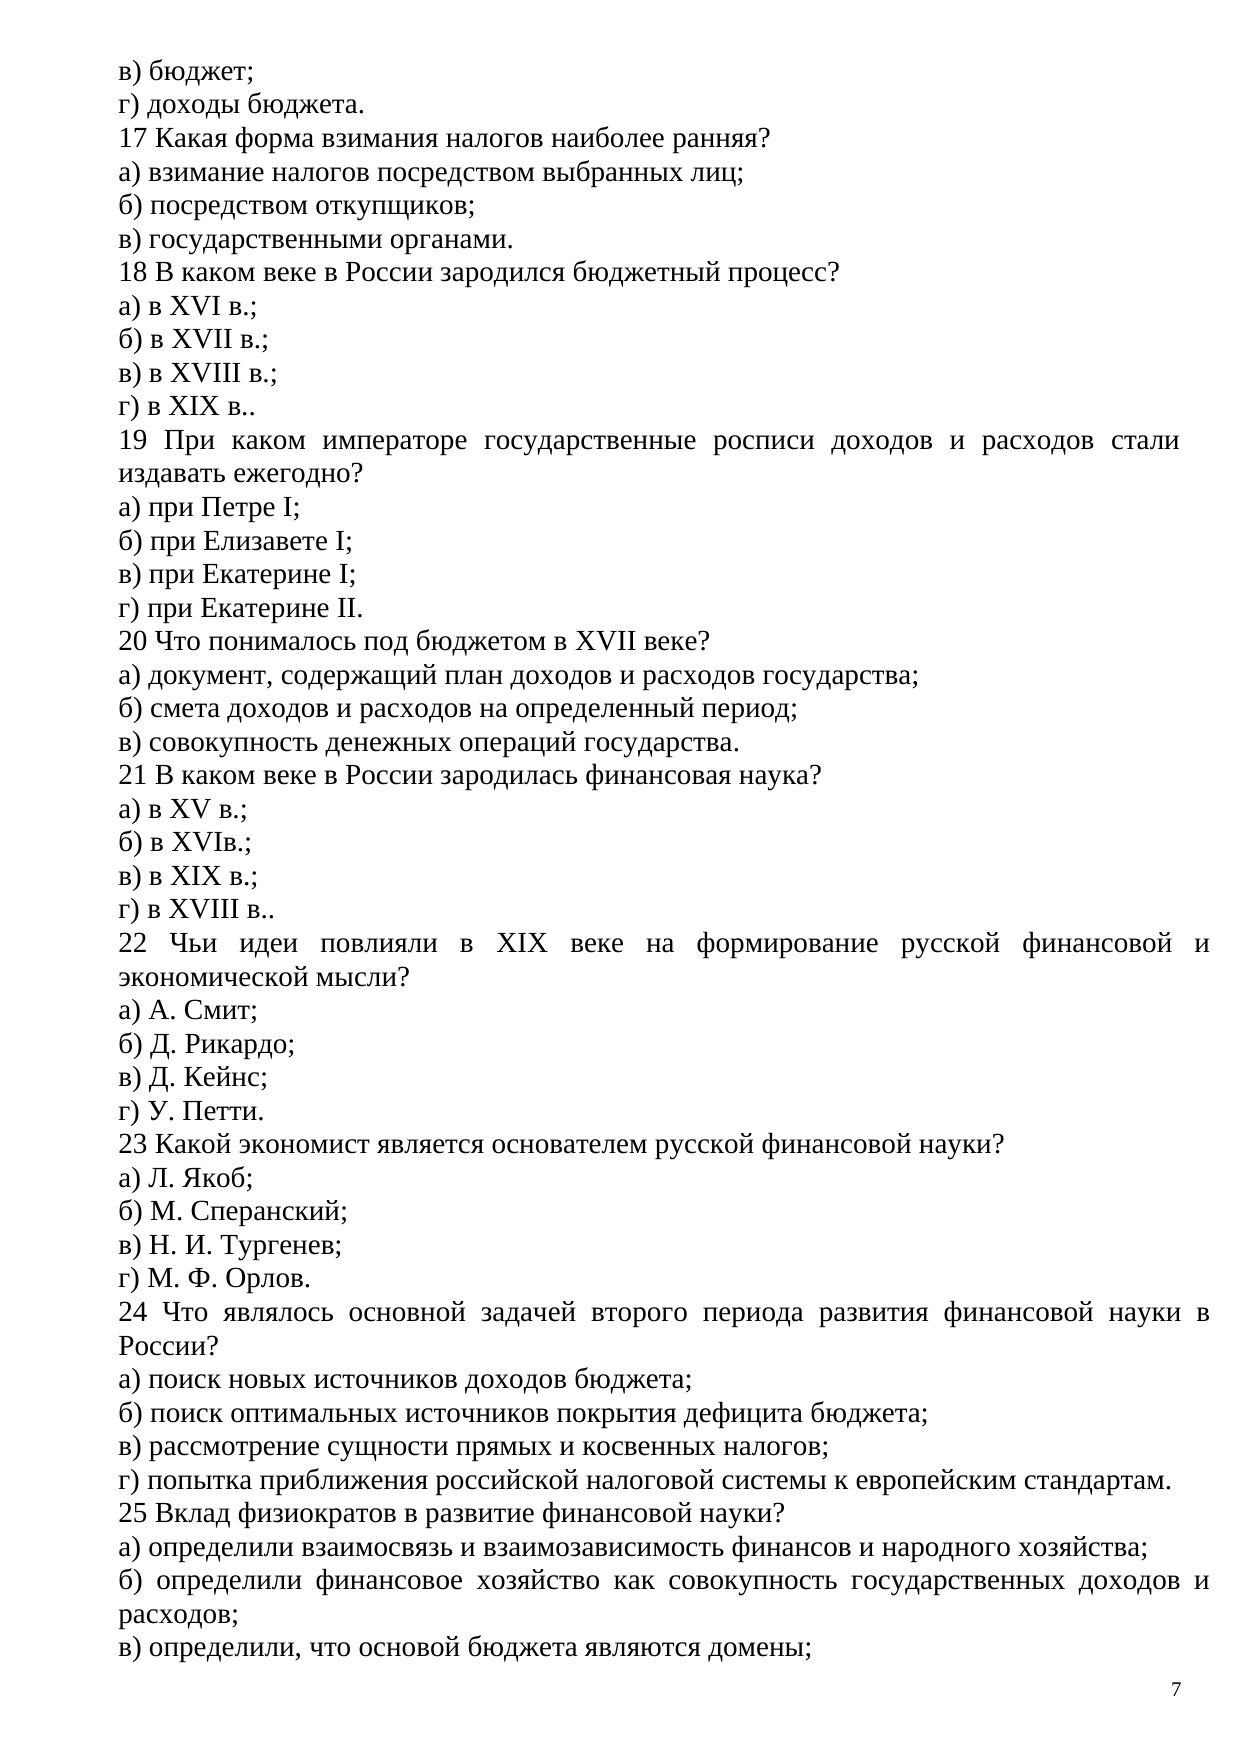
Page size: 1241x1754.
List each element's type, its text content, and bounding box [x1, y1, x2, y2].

text б) М. Сперанский; [118, 1193, 1211, 1227]
text в) рассмотрение сущности прямых и косвенных налогов; [118, 1428, 1211, 1462]
text в) государственными органами. [118, 221, 1181, 254]
text 20 Что понималось под бюджетом в XVII веке? [118, 623, 1181, 657]
text б) определили финансовое хозяйство как совокупность государственных доходов и расходов; [118, 1562, 1211, 1629]
text б) в XVIв.; [118, 824, 1211, 858]
text г) при Екатерине II. [118, 590, 1181, 623]
text а) в XVI в.; [118, 288, 1181, 321]
text б) поиск оптимальных источников покрытия дефицита бюджета; [118, 1395, 1211, 1428]
text а) документ, содержащий план доходов и расходов государства; [118, 657, 1181, 690]
text б) Д. Рикардо; [118, 1026, 1211, 1059]
text 21 В каком веке в России зародилась финансовая наука? [118, 757, 1211, 791]
text в) Д. Кейнс; [118, 1059, 1211, 1093]
text а) определили взаимосвязь и взаимозависимость финансов и народного хозяйства; [118, 1529, 1211, 1562]
text 19 При каком императоре государственные росписи доходов и расходов стали издавать ежегодно? [118, 422, 1181, 489]
text г) доходы бюджета. [118, 87, 1181, 120]
text 23 Какой экономист является основателем русской финансовой науки? [118, 1126, 1211, 1160]
text г) в XIX в.. [118, 388, 1181, 422]
text 17 Какая форма взимания налогов наиболее ранняя? [118, 120, 1181, 154]
text б) в XVII в.; [118, 321, 1181, 355]
text а) А. Смит; [118, 992, 1211, 1026]
text б) посредством откупщиков; [118, 187, 1181, 221]
text г) в XVIII в.. [118, 892, 1211, 925]
text в) бюджет; [118, 53, 1181, 87]
text а) в XV в.; [118, 791, 1211, 824]
text а) поиск новых источников доходов бюджета; [118, 1361, 1211, 1395]
text а) при Петре I; [118, 489, 1181, 523]
text в) в XVIII в.; [118, 355, 1181, 388]
text в) при Екатерине I; [118, 556, 1181, 590]
text 24 Что являлось основной задачей второго периода развития финансовой науки в России? [118, 1294, 1211, 1361]
text г) М. Ф. Орлов. [118, 1261, 1211, 1294]
text 22 Чьи идеи повлияли в XIX веке на формирование русской финансовой и экономической мысли? [118, 925, 1211, 992]
text а) Л. Якоб; [118, 1160, 1211, 1193]
text в) в XIX в.; [118, 858, 1211, 892]
text г) попытка приближения российской налоговой системы к европейским стандартам. [118, 1462, 1211, 1495]
text б) смета доходов и расходов на определенный период; [118, 690, 1181, 724]
text в) определили, что основой бюджета являются домены; [118, 1629, 1211, 1663]
text в) совокупность денежных операций государства. [118, 724, 1181, 757]
text 18 В каком веке в России зародился бюджетный процесс? [118, 254, 1181, 288]
text 25 Вклад физиократов в развитие финансовой науки? [118, 1495, 1211, 1529]
text г) У. Петти. [118, 1093, 1211, 1126]
text в) Н. И. Тургенев; [118, 1227, 1211, 1261]
text б) при Елизавете I; [118, 523, 1181, 556]
text а) взимание налогов посредством выбранных лиц; [118, 154, 1181, 187]
